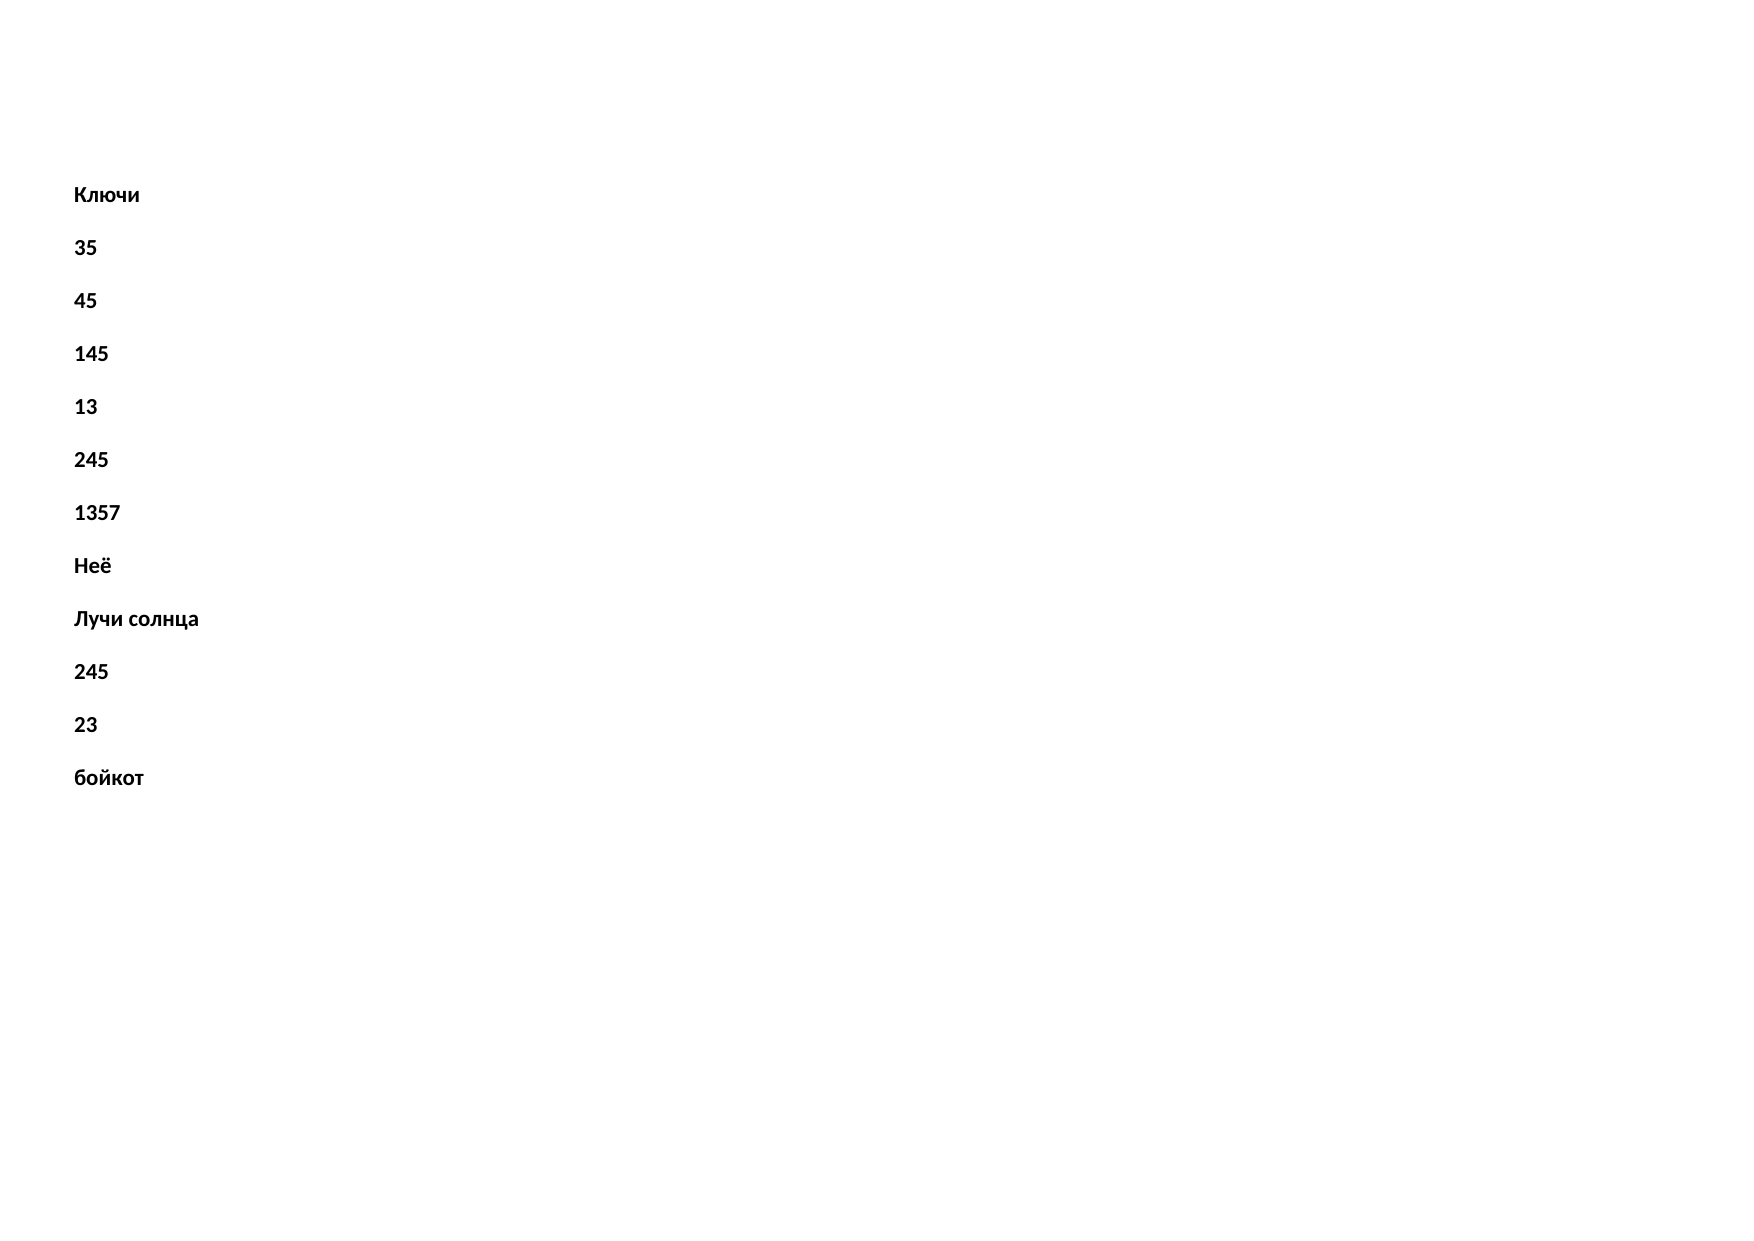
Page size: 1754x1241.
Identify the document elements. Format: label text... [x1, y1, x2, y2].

text 45 [74, 286, 1695, 314]
text 245 [74, 445, 1695, 473]
text Лучи солнца [74, 604, 1695, 632]
text 13 [74, 392, 1695, 420]
text Неё [74, 551, 1695, 579]
text бойкот [74, 763, 1695, 791]
text 35 [74, 233, 1695, 261]
text 145 [74, 339, 1695, 367]
text Ключи [74, 180, 1695, 208]
text 23 [74, 710, 1695, 738]
text 245 [74, 657, 1695, 685]
text 1357 [74, 498, 1695, 526]
